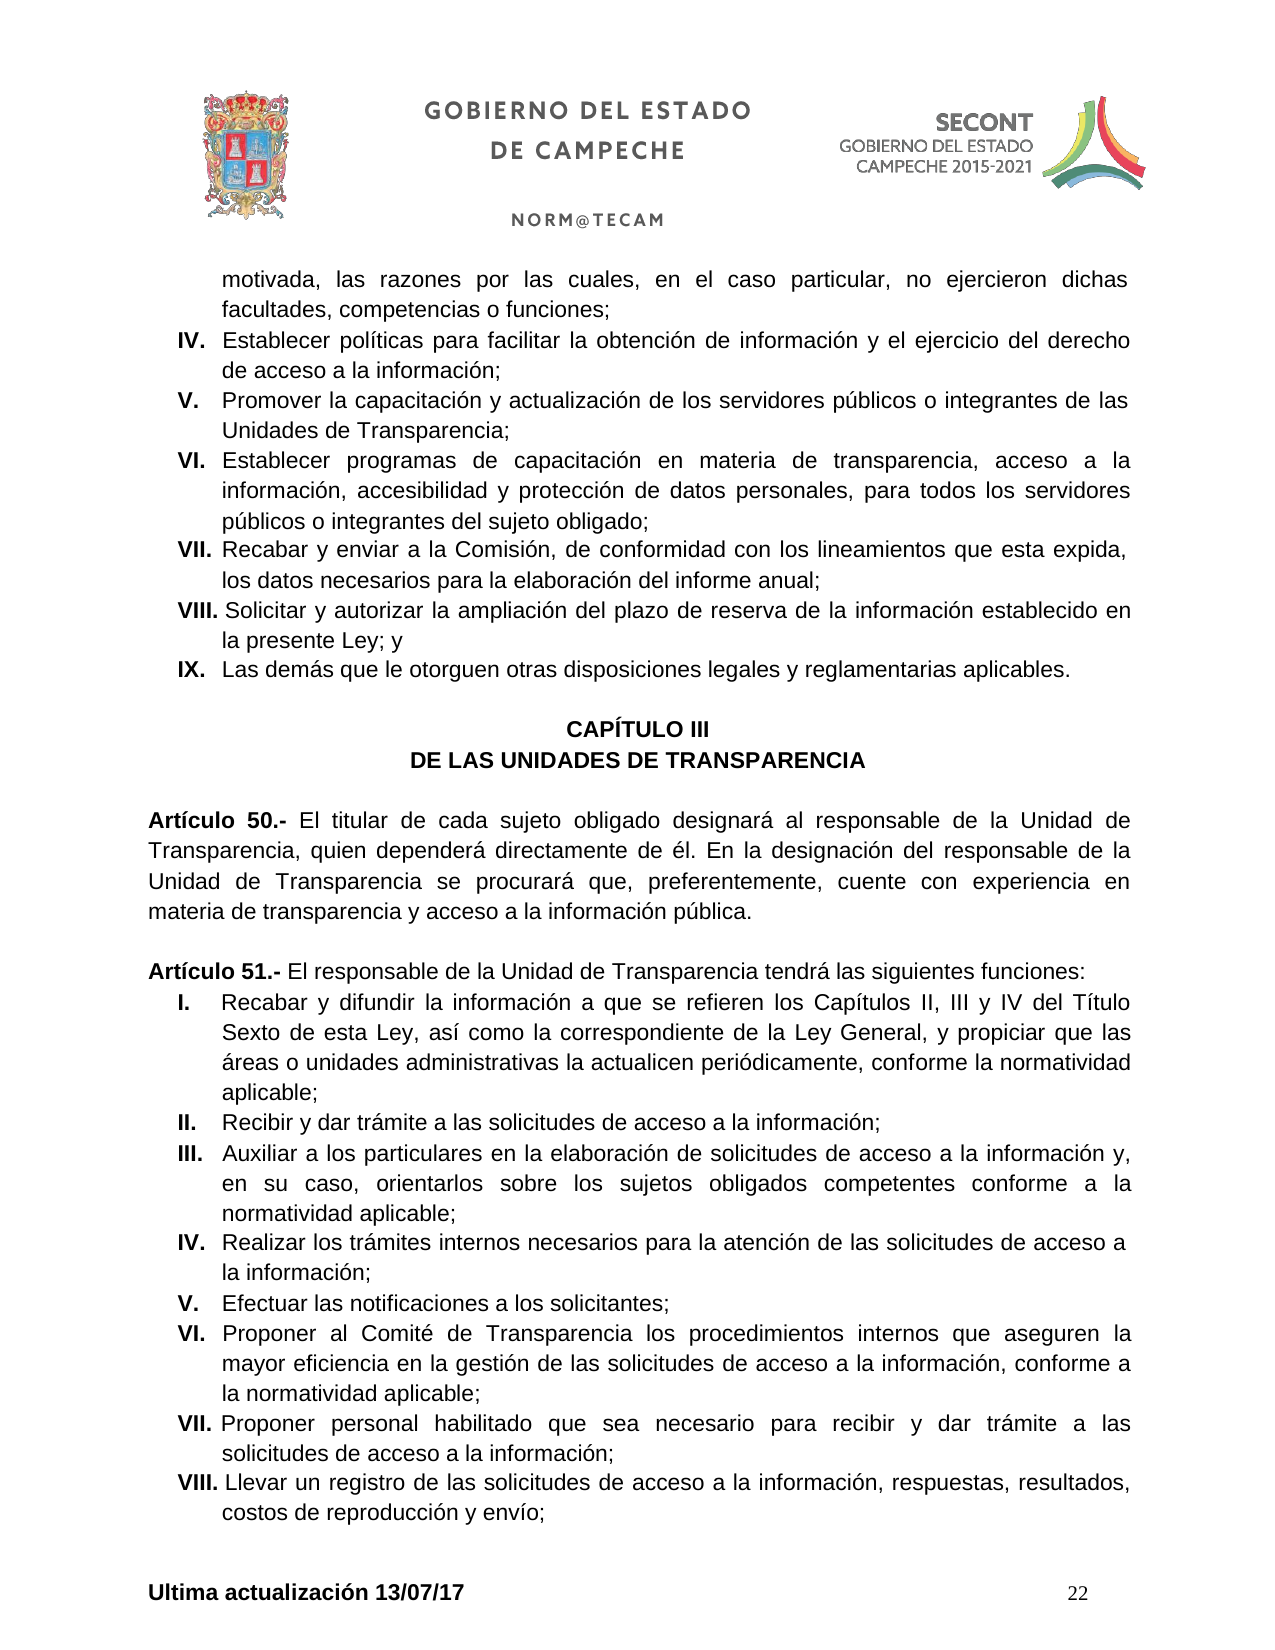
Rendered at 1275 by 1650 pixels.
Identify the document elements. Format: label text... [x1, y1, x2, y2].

picture [511, 211, 682, 232]
text Artículo 51.- El responsable de la Unidad de Transparencia tendrá las siguientes funciones: [148, 958, 1089, 984]
text IV. Establecer políticas para facilitar la obtención de información y el ejercicio del derecho de acceso a la información; [177, 327, 1131, 383]
text la información; [222, 1259, 1164, 1285]
text VIII. Llevar un registro de las solicitudes de acceso a la información, respuestas, resultados, [177, 1470, 1164, 1495]
picture [424, 98, 771, 127]
text I. Recabar y difundir la información a que se refieren los Capítulos II, III y IV del Título Sexto de esta Ley, así como la correspondiente de la Ley General, y propiciar que las áreas o unidades administrativas la actualicen periódicamente, conforme la normatividad aplicable; [177, 988, 1131, 1105]
text VII. Recabar y enviar a la Comisión, de conformidad con los lineamientos que esta expida, [177, 538, 1164, 563]
text VII. Proponer personal habilitado que sea necesario para recibir y dar trámite a las solicitudes de acceso a la información; [177, 1410, 1131, 1466]
text CAPÍTULO III [562, 716, 713, 742]
picture [490, 138, 705, 167]
text VI. Proponer al Comité de Transparencia los procedimientos internos que aseguren la mayor eficiencia en la gestión de las solicitudes de acceso a la información, conforme a la normatividad aplicable; [177, 1320, 1131, 1406]
text costos de reproducción y envío; [222, 1499, 1164, 1525]
text V. Efectuar las notificaciones a los solicitantes; [177, 1289, 1164, 1316]
picture [201, 90, 289, 220]
text VI. Establecer programas de capacitación en materia de transparencia, acceso a la información, accesibilidad y protección de datos personales, para todos los servidores públicos o integrantes del sujeto obligado; [177, 447, 1131, 534]
text DE LAS UNIDADES DE TRANSPARENCIA [407, 747, 868, 773]
text Unidades de Transparencia; [222, 417, 1164, 443]
text los datos necesarios para la elaboración del informe anual; [222, 567, 1164, 593]
text motivada, las razones por las cuales, en el caso particular, no ejercieron dichas facultades, competencias o funciones; [222, 266, 1131, 323]
text Artículo 50.- El titular de cada sujeto obligado designará al responsable de la Unidad de Transparencia, quien dependerá directamente de él. En la designación del responsable de la Unidad de Transparencia se procurará que, preferentemente, cuente con experiencia en materia de transparencia y acceso a la información pública. [148, 807, 1131, 924]
text III. Auxiliar a los particulares en la elaboración de solicitudes de acceso a la información y, en su caso, orientarlos sobre los sujetos obligados competentes conforme a la normatividad aplicable; [177, 1139, 1131, 1226]
text IV. Realizar los trámites internos necesarios para la atención de las solicitudes de acceso a [177, 1230, 1164, 1255]
picture [831, 85, 1153, 200]
text II. Recibir y dar trámite a las solicitudes de acceso a la información; [177, 1109, 1164, 1136]
text V. Promover la capacitación y actualización de los servidores públicos o integrantes de las [177, 387, 1164, 413]
text IX. Las demás que le otorguen otras disposiciones legales y reglamentarias aplicables. [177, 657, 1164, 682]
text VIII. Solicitar y autorizar la ampliación del plazo de reserva de la información establecido en la presente Ley; y [177, 597, 1131, 653]
